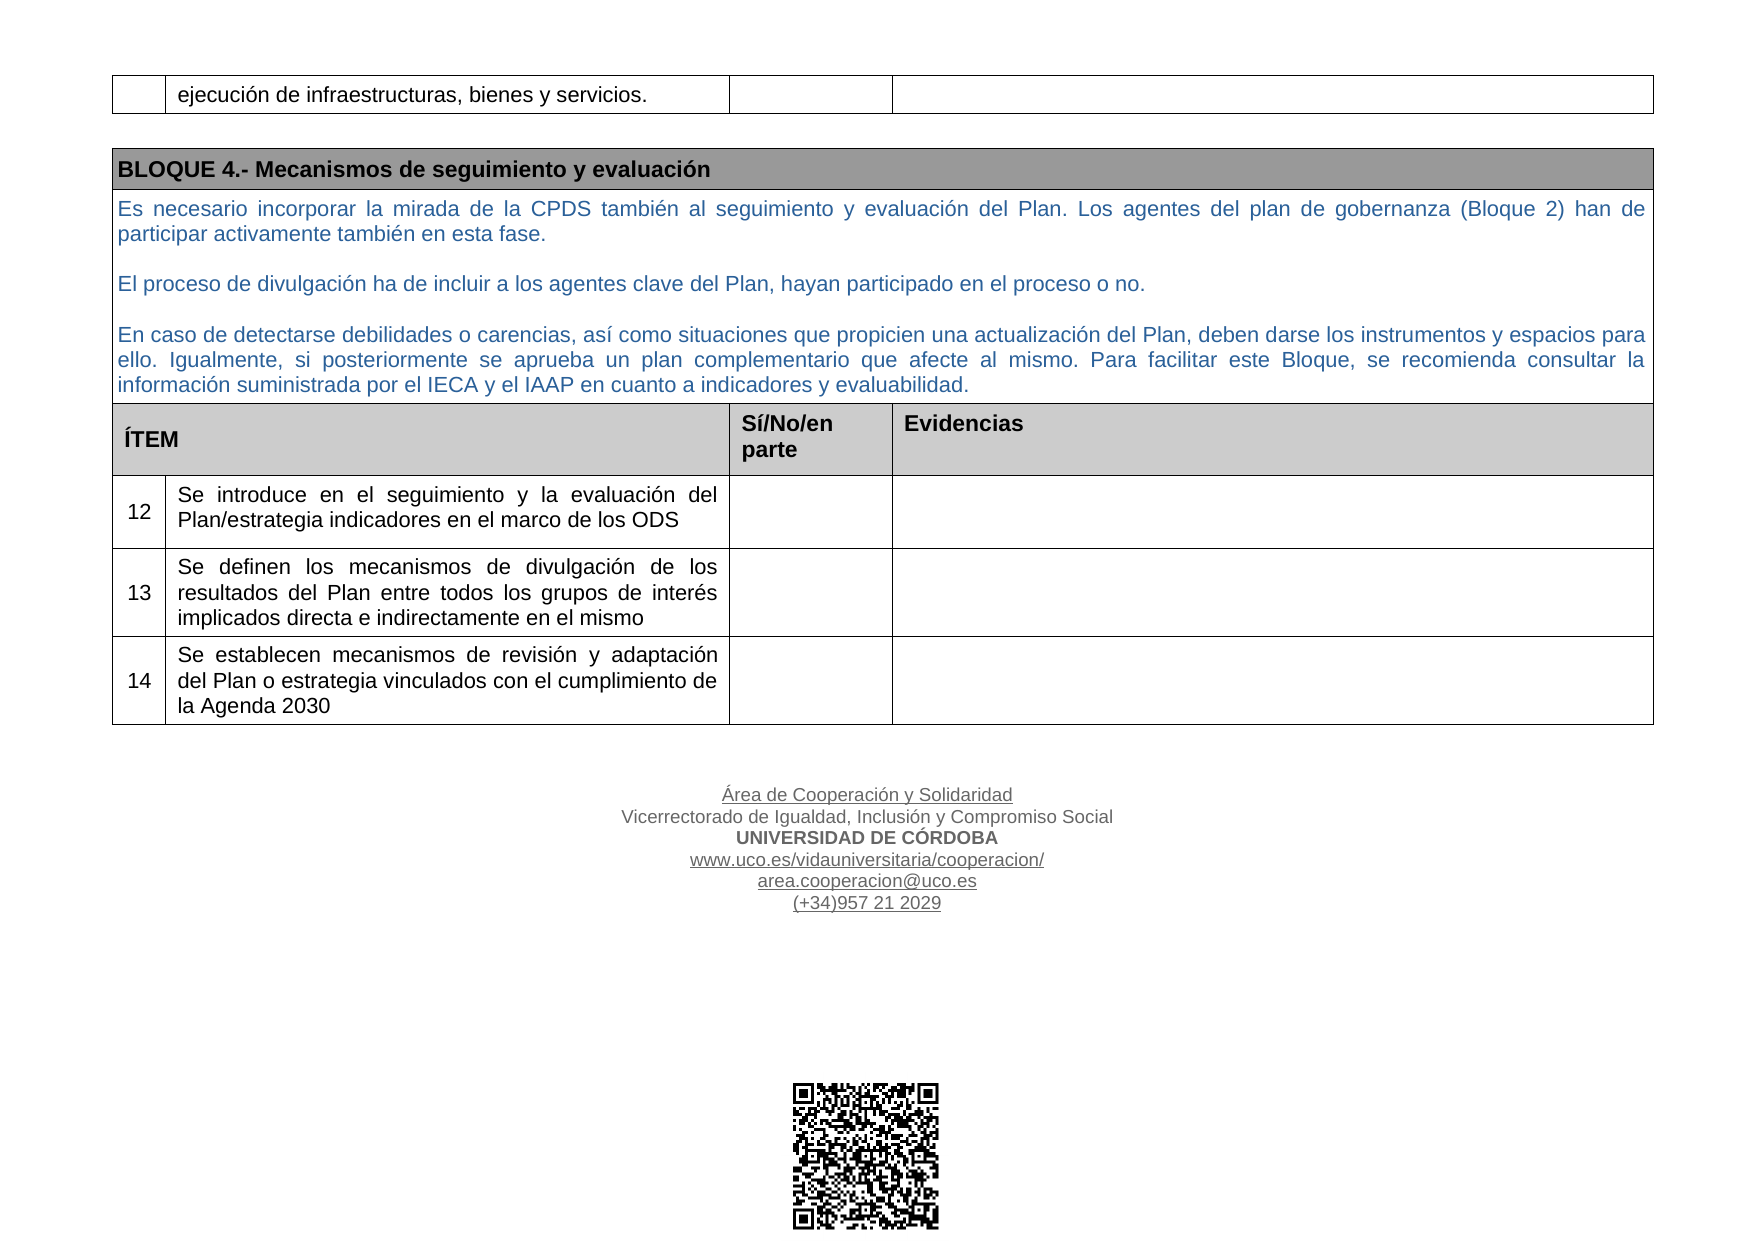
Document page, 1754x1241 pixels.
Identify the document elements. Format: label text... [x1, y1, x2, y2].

table_cell Es necesario incorporar la mirada de la CPDS también al seguimiento y evaluación del Plan. Los agentes del plan de gobernanza (Bloque 2) han de participar activamente también en esta fase. El proceso de divulgación ha de incluir a los agentes clave del Plan, hayan participado en el proceso o no. En caso de detectarse debilidades o carencias, así como situaciones que propicien una actualización del Plan, deben darse los instrumentos y espacios para ello. Igualmente, si posteriormente se aprueba un plan complementario que afecte al mismo. Para facilitar este Bloque, se recomienda consultar la información suministrada por el IECA y el IAAP en cuanto a indicadores y evaluabilidad. [113, 190, 1653, 403]
table_cell Se definen los mecanismos de divulgación de los resultados del Plan entre todos los grupos de interés implicados directa e indirectamente en el mismo [166, 549, 729, 636]
text www.uco.es/vidauniversitaria/cooperacion/ [98, 849, 1636, 870]
table_cell 13 [113, 549, 165, 636]
text Vicerrectorado de Igualdad, Inclusión y Compromiso Social [98, 806, 1636, 827]
table_cell Se introduce en el seguimiento y la evaluación del Plan/estrategia indicadores en el marco de los ODS [166, 476, 729, 547]
table_cell 14 [113, 637, 165, 724]
table_cell Evidencias [893, 404, 1653, 475]
picture [781, 1072, 950, 1241]
table_cell [730, 76, 892, 113]
table_cell 12 [113, 476, 165, 547]
table_cell [730, 549, 892, 636]
text Área de Cooperación y Solidaridad [98, 784, 1636, 806]
table_cell [893, 637, 1653, 724]
table_cell 11 [113, 76, 165, 113]
table_cell [730, 476, 892, 547]
table_cell [893, 476, 1653, 547]
table_cell ÍTEM [113, 404, 729, 475]
table_cell Se establecen mecanismos de revisión y adaptación del Plan o estrategia vinculados con el cumplimiento de la Agenda 2030 [166, 637, 729, 724]
text (+34)957 21 2029 [98, 892, 1636, 913]
table_header BLOQUE 4.- Mecanismos de seguimiento y evaluación [113, 149, 1653, 189]
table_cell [166, 76, 729, 113]
table_cell [730, 637, 892, 724]
table_cell [893, 549, 1653, 636]
text area.cooperacion@uco.es [98, 870, 1636, 892]
text UNIVERSIDAD DE CÓRDOBA [98, 827, 1636, 849]
table_cell [893, 76, 1653, 113]
table_cell Sí/No/en parte [730, 404, 892, 475]
